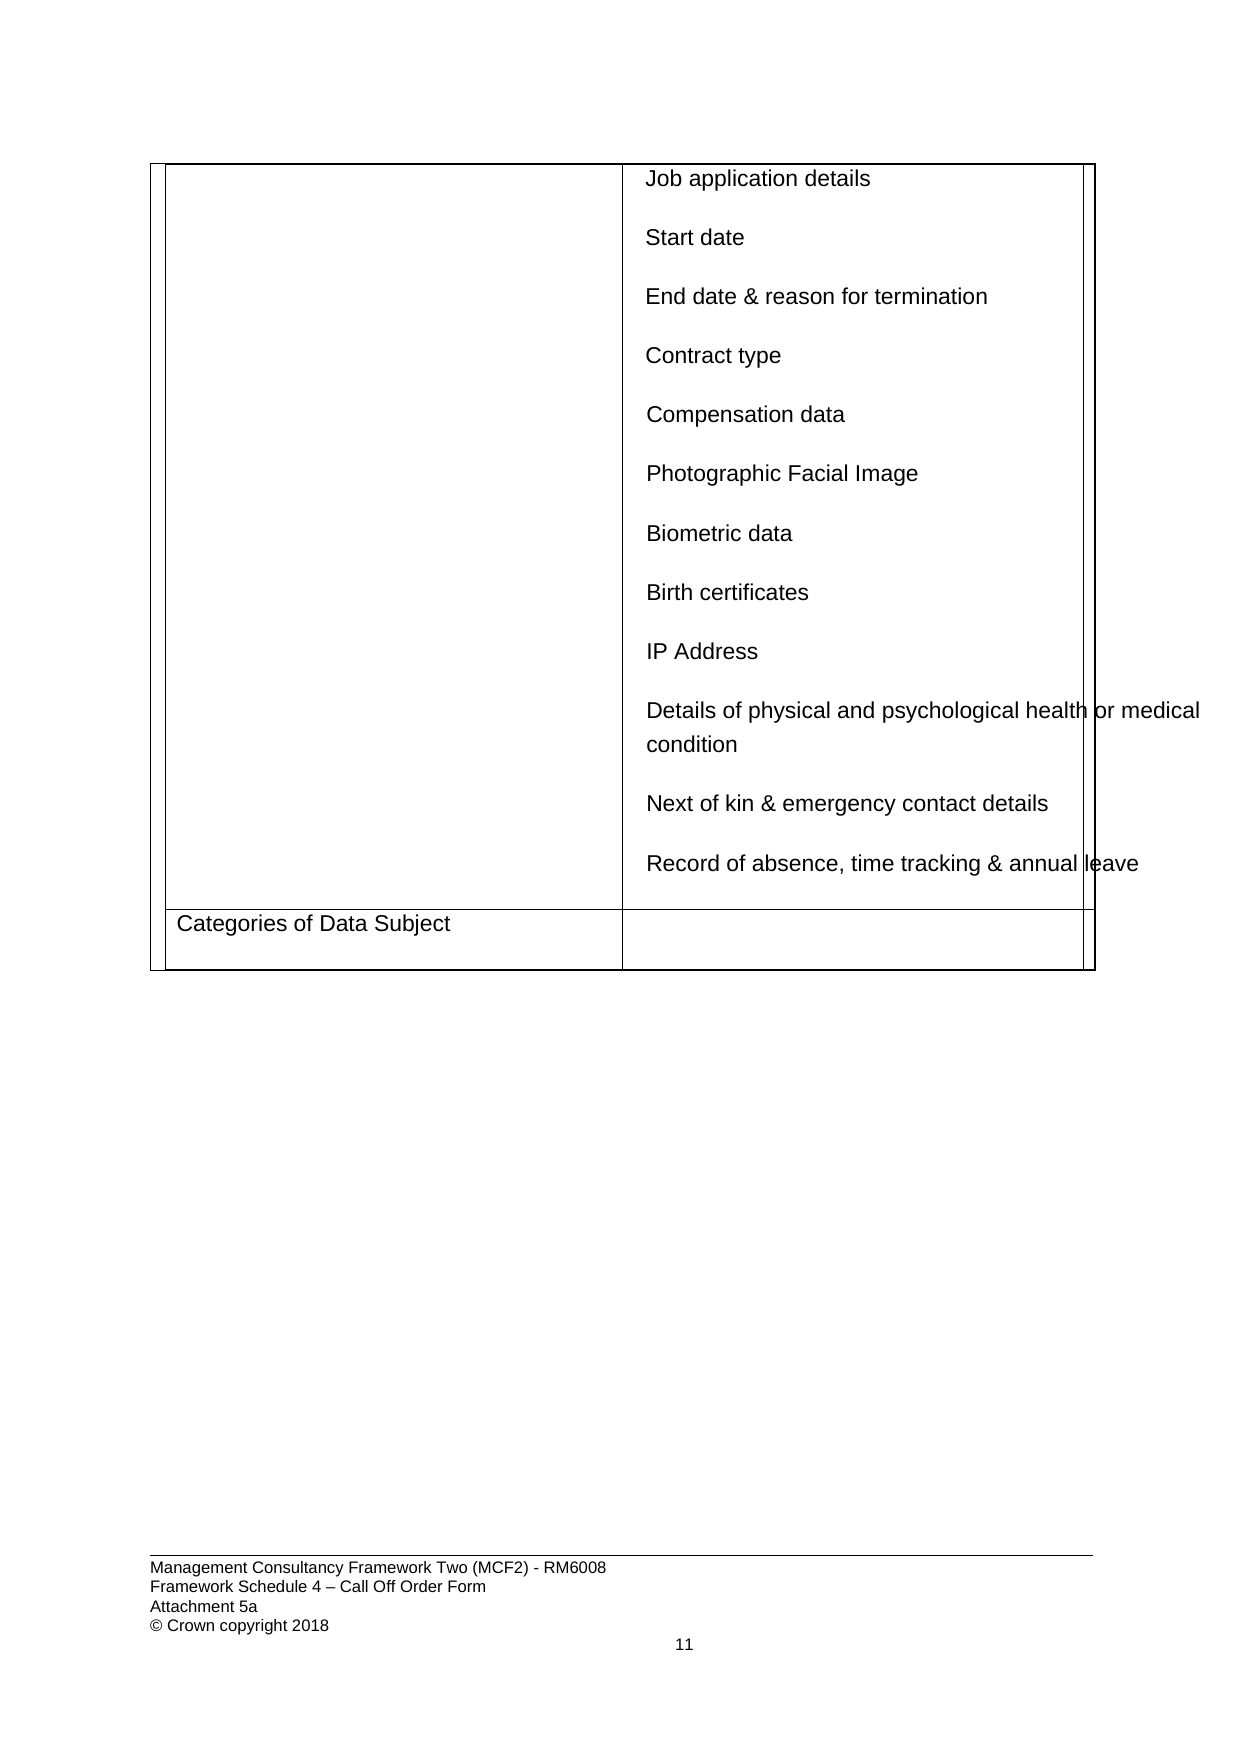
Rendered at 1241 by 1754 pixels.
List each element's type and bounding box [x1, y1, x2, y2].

table_cell [623, 910, 1083, 969]
table_cell [623, 165, 1083, 909]
table_cell [166, 910, 622, 969]
table_cell [1084, 910, 1094, 969]
table_cell [166, 165, 622, 909]
table_cell [151, 164, 165, 970]
table_cell [1084, 165, 1094, 909]
